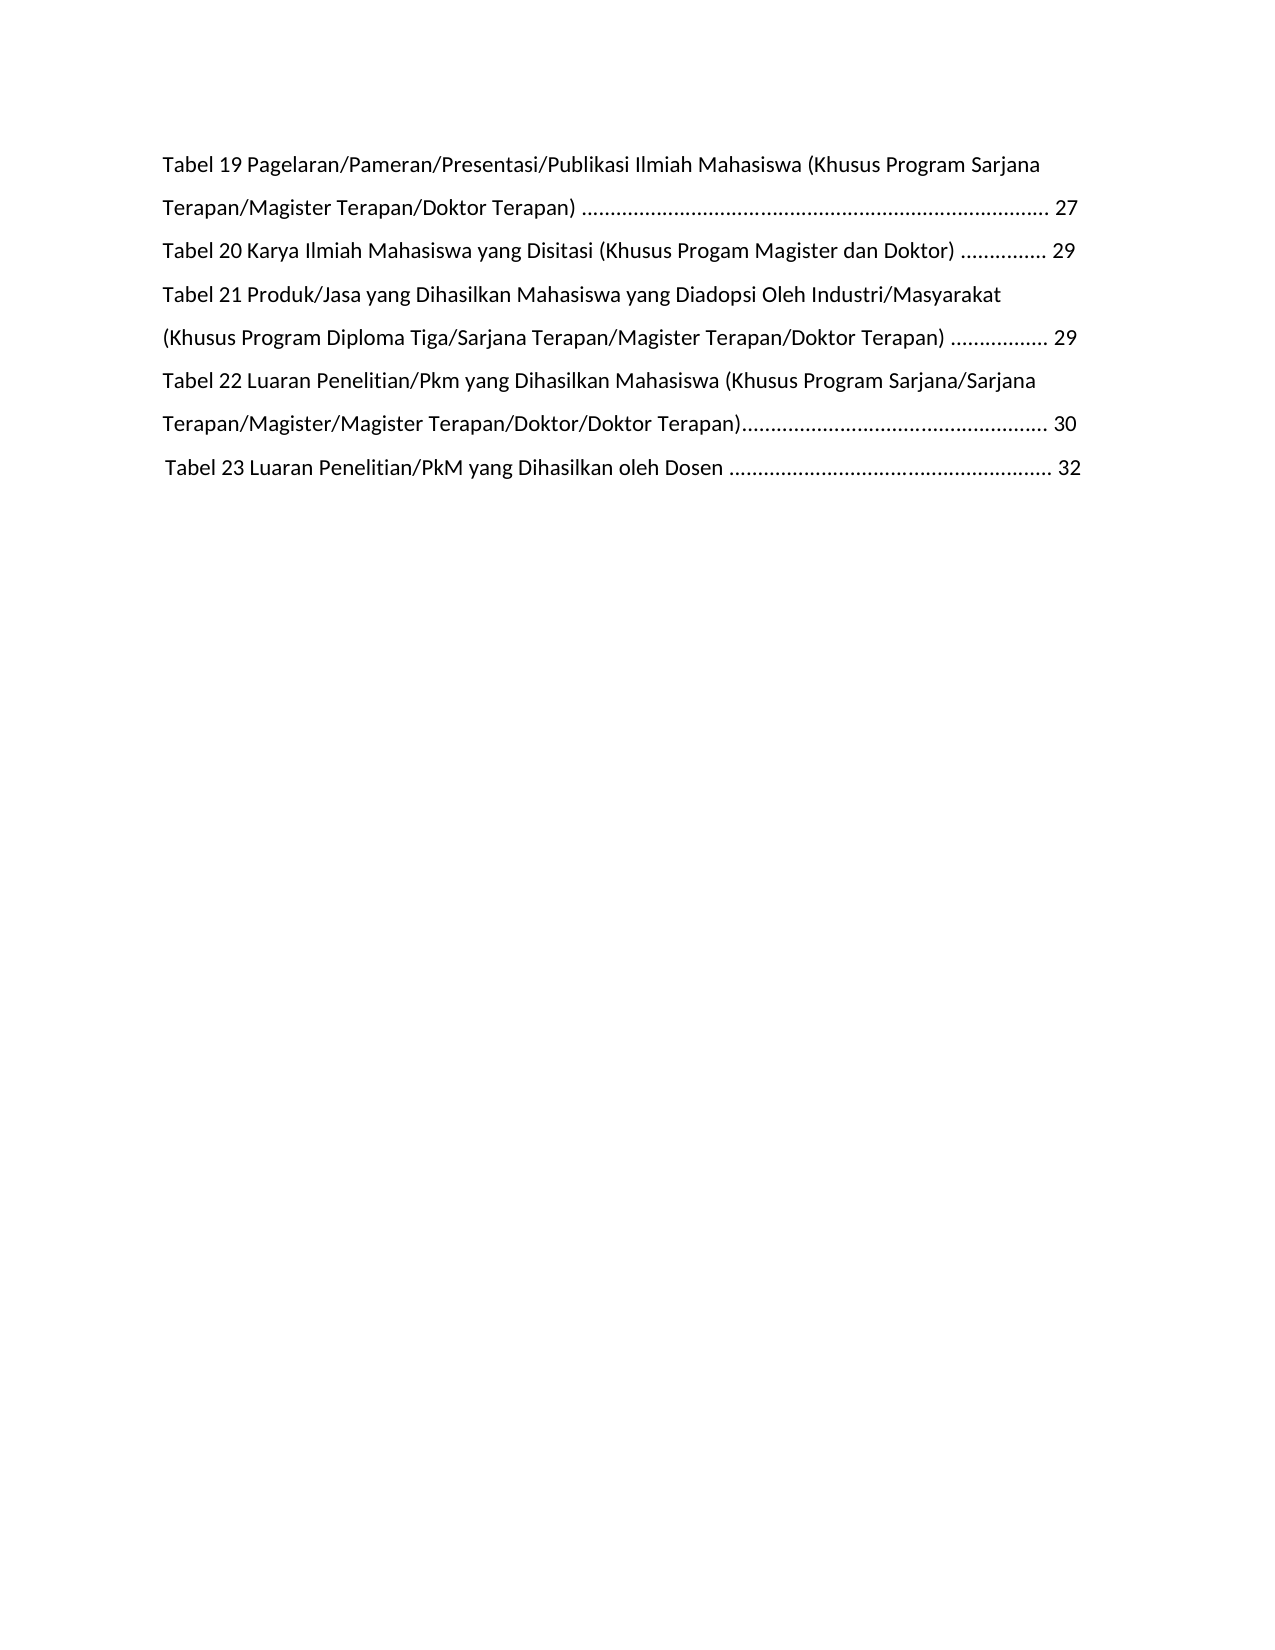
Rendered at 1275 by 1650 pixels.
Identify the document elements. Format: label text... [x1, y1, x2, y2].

text Tabel 20 Karya Ilmiah Mahasiswa yang Disitasi (Khusus Progam Magister dan Doktor) ............... 29 [162, 236, 1125, 264]
text Tabel 22 Luaran Penelitian/Pkm yang Dihasilkan Mahasiswa (Khusus Program Sarjana/Sarjana [162, 366, 1125, 394]
text Terapan/Magister/Magister Terapan/Doktor/Doktor Terapan)..................................................... 30 [162, 409, 1125, 437]
text Tabel 23 Luaran Penelitian/PkM yang Dihasilkan oleh Dosen ........................................................ 32 [165, 453, 1125, 481]
text Tabel 19 Pagelaran/Pameran/Presentasi/Publikasi Ilmiah Mahasiswa (Khusus Program Sarjana [162, 150, 1125, 178]
text Tabel 21 Produk/Jasa yang Dihasilkan Mahasiswa yang Diadopsi Oleh Industri/Masyarakat [162, 280, 1125, 308]
text (Khusus Program Diploma Tiga/Sarjana Terapan/Magister Terapan/Doktor Terapan) ................. 29 [162, 323, 1125, 351]
text Terapan/Magister Terapan/Doktor Terapan) ................................................................................. 27 [162, 193, 1125, 221]
